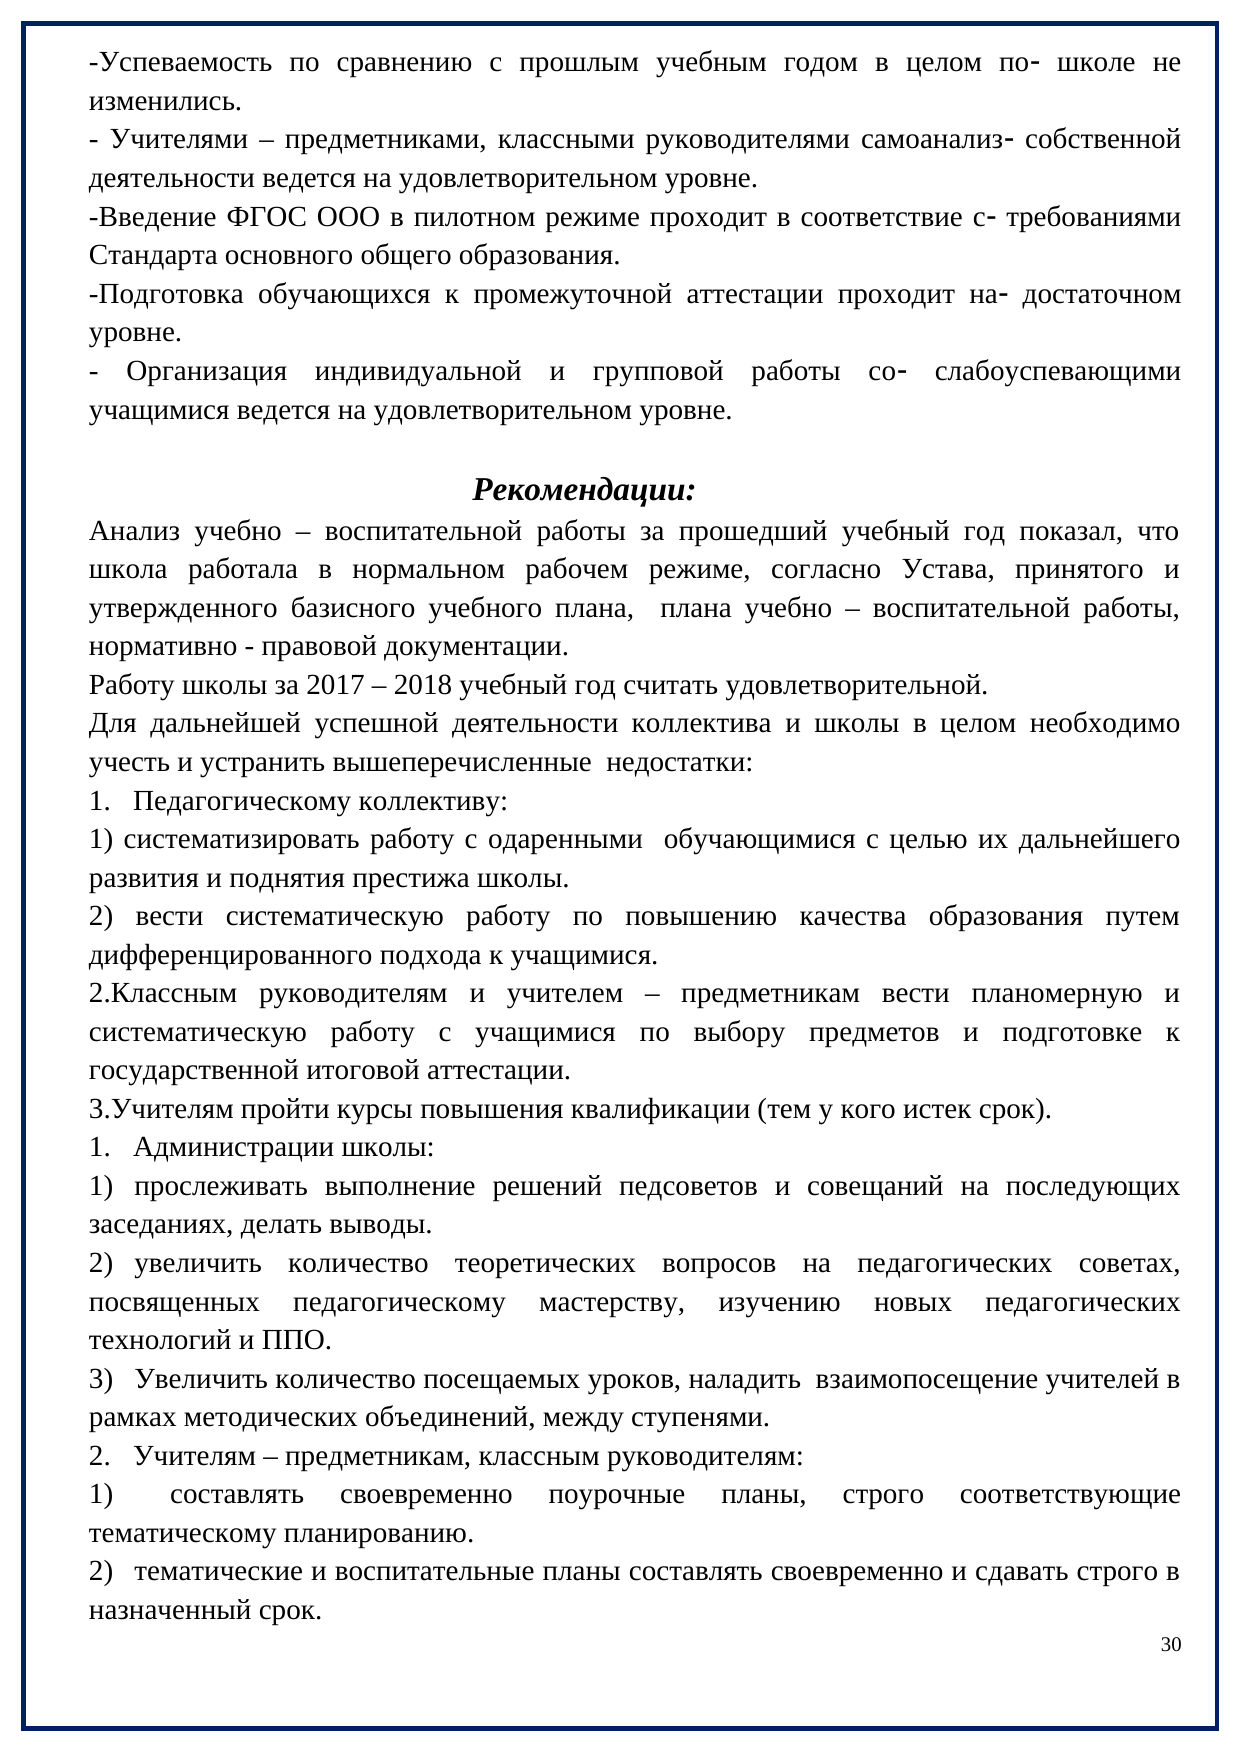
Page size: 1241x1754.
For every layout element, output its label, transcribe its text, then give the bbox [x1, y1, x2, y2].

list прослеживать выполнение решений педсоветов и совещаний на последующих заседаниях, делать выводы. [89, 1168, 1181, 1240]
text 2.Классным руководителям и учителем – предметникам вести планомерную и систематическую работу с учащимися по выбору предметов и подготовке к государственной итоговой аттестации. [89, 975, 1181, 1086]
text - Организация индивидуальной и групповой работы со слабоуспевающими учащимися ведется на удовлетворительном уровне. [89, 353, 1181, 425]
text 2) вести систематическую работу по повышению качества образования путем дифференцированного подхода к учащимися. [89, 898, 1181, 970]
text Рекомендации: [89, 469, 1181, 507]
list составлять своевременно поурочные планы, строго соответствующие тематическому планированию. [89, 1476, 1181, 1548]
list увеличить количество теоретических вопросов на педагогических советах, посвященных педагогическому мастерству, изучению новых педагогических технологий и ППО. [89, 1245, 1181, 1356]
text 3.Учителям пройти курсы повышения квалификации (тем у кого истек срок). [89, 1091, 1181, 1124]
list Учителям – предметникам, классным руководителям: [89, 1438, 1181, 1471]
text Работу школы за 2017 – 2018 учебный год считать удовлетворительной. [89, 667, 1181, 701]
text 1) систематизировать работу с одаренными обучающимися с целью их дальнейшего развития и поднятия престижа школы. [89, 821, 1181, 893]
text Анализ учебно – воспитательной работы за прошедший учебный год показал, что школа работала в нормальном рабочем режиме, согласно Устава, принятого и утвержденного базисного учебного плана, плана учебно – воспитательной работы, нормативно - правовой документации. [89, 513, 1181, 662]
text - Учителями – предметниками, классными руководителями самоанализ собственной деятельности ведется на удовлетворительном уровне. [89, 122, 1181, 194]
text Для дальнейшей успешной деятельности коллектива и школы в целом необходимо учесть и устранить вышеперечисленные недостатки: [89, 706, 1181, 778]
list тематические и воспитательные планы составлять своевременно и сдавать строго в назначенный срок. [89, 1553, 1181, 1626]
text -Успеваемость по сравнению с прошлым учебным годом в целом по школе не изменились. [89, 44, 1181, 117]
text -Подготовка обучающихся к промежуточной аттестации проходит на достаточном уровне. [89, 276, 1181, 348]
list Увеличить количество посещаемых уроков, наладить взаимопосещение учителей в рамках методических объединений, между ступенями. [89, 1361, 1181, 1433]
list Педагогическому коллективу: [89, 783, 1181, 816]
text -Введение ФГОС ООО в пилотном режиме проходит в соответствие с требованиями Стандарта основного общего образования. [89, 199, 1181, 271]
list Администрации школы: [89, 1129, 1181, 1163]
